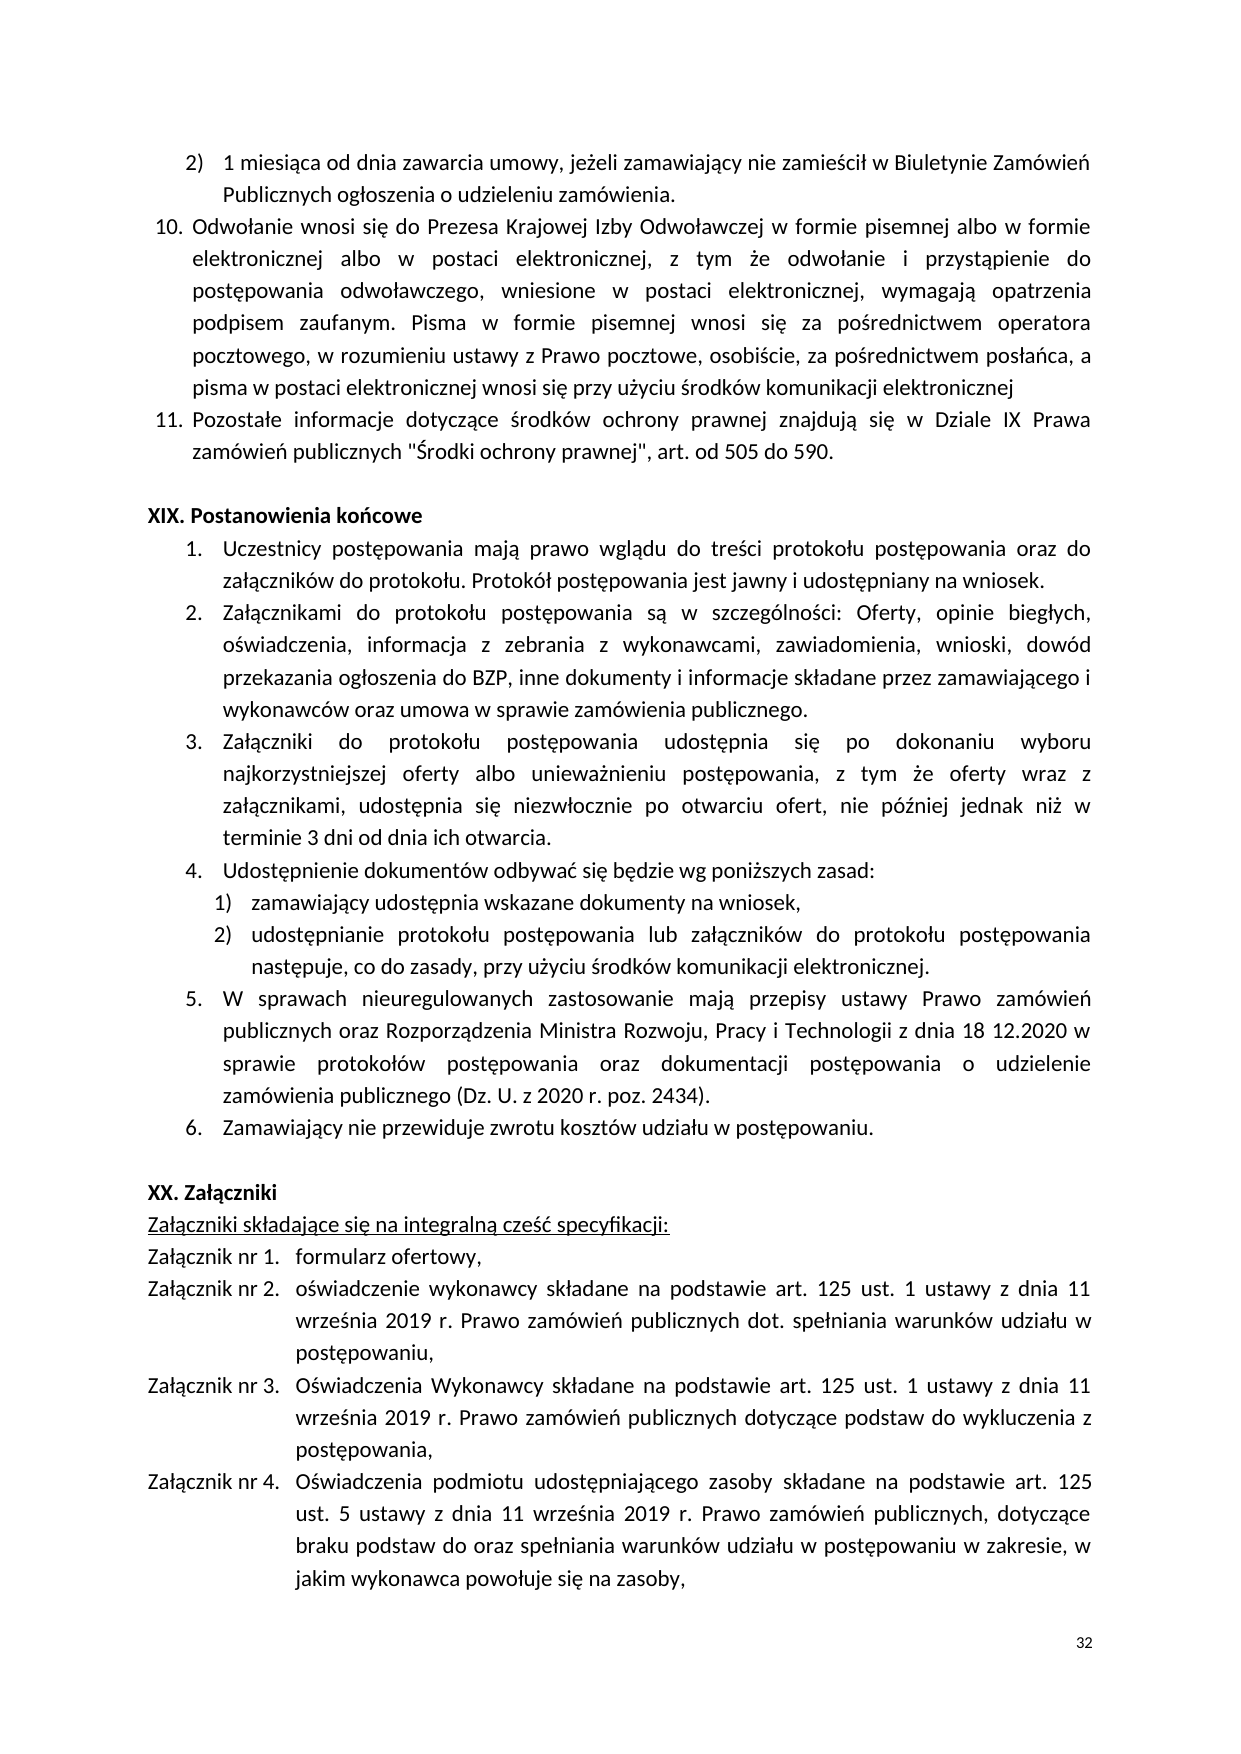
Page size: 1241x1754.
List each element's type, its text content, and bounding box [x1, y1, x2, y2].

text Załączniki składające się na integralną cześć specyfikacji: [148, 1210, 1093, 1238]
list Załączniki do protokołu postępowania udostępnia się po dokonaniu wyboru najkorzystniejszej oferty albo unieważnieniu postępowania, z tym że oferty wraz z załącznikami, udostępnia się niezwłocznie po otwarciu ofert, nie później jednak niż w terminie 3 dni od dnia ich otwarcia. [185, 727, 1093, 852]
list formularz ofertowy, [148, 1242, 1093, 1270]
list Pozostałe informacje dotyczące środków ochrony prawnej znajdują się w Dziale IX Prawa zamówień publicznych "Środki ochrony prawnej", art. od 505 do 590. [154, 405, 1093, 465]
list Oświadczenia podmiotu udostępniającego zasoby składane na podstawie art. 125 ust. 5 ustawy z dnia 11 września 2019 r. Prawo zamówień publicznych, dotyczące braku podstaw do oraz spełniania warunków udziału w postępowaniu w zakresie, w jakim wykonawca powołuje się na zasoby, [148, 1467, 1093, 1592]
list Zamawiający nie przewiduje zwrotu kosztów udziału w postępowaniu. [185, 1113, 1093, 1141]
list Załącznikami do protokołu postępowania są w szczególności: Oferty, opinie biegłych, oświadczenia, informacja z zebrania z wykonawcami, zawiadomienia, wnioski, dowód przekazania ogłoszenia do BZP, inne dokumenty i informacje składane przez zamawiającego i wykonawców oraz umowa w sprawie zamówienia publicznego. [185, 598, 1093, 723]
text XX. Załączniki [148, 1178, 1093, 1206]
list 1 miesiąca od dnia zawarcia umowy, jeżeli zamawiający nie zamieścił w Biuletynie Zamówień Publicznych ogłoszenia o udzieleniu zamówienia. [185, 148, 1093, 208]
list Odwołanie wnosi się do Prezesa Krajowej Izby Odwoławczej w formie pisemnej albo w formie elektronicznej albo w postaci elektronicznej, z tym że odwołanie i przystąpienie do postępowania odwoławczego, wniesione w postaci elektronicznej, wymagają opatrzenia podpisem zaufanym. Pisma w formie pisemnej wnosi się za pośrednictwem operatora pocztowego, w rozumieniu ustawy z Prawo pocztowe, osobiście, za pośrednictwem posłańca, a pisma w postaci elektronicznej wnosi się przy użyciu środków komunikacji elektronicznej [154, 212, 1093, 401]
list Udostępnienie dokumentów odbywać się będzie wg poniższych zasad: [185, 856, 1093, 884]
text XIX. Postanowienia końcowe [148, 502, 1093, 530]
list zamawiający udostępnia wskazane dokumenty na wniosek, [213, 888, 1093, 916]
list Uczestnicy postępowania mają prawo wglądu do treści protokołu postępowania oraz do załączników do protokołu. Protokół postępowania jest jawny i udostępniany na wniosek. [185, 534, 1093, 594]
list oświadczenie wykonawcy składane na podstawie art. 125 ust. 1 ustawy z dnia 11 września 2019 r. Prawo zamówień publicznych dot. spełniania warunków udziału w postępowaniu, [148, 1274, 1093, 1367]
list Oświadczenia Wykonawcy składane na podstawie art. 125 ust. 1 ustawy z dnia 11 września 2019 r. Prawo zamówień publicznych dotyczące podstaw do wykluczenia z postępowania, [148, 1371, 1093, 1463]
list W sprawach nieuregulowanych zastosowanie mają przepisy ustawy Prawo zamówień publicznych oraz Rozporządzenia Ministra Rozwoju, Pracy i Technologii z dnia 18 12.2020 w sprawie protokołów postępowania oraz dokumentacji postępowania o udzielenie zamówienia publicznego (Dz. U. z 2020 r. poz. 2434). [185, 984, 1093, 1109]
list udostępnianie protokołu postępowania lub załączników do protokołu postępowania następuje, co do zasady, przy użyciu środków komunikacji elektronicznej. [213, 920, 1093, 980]
